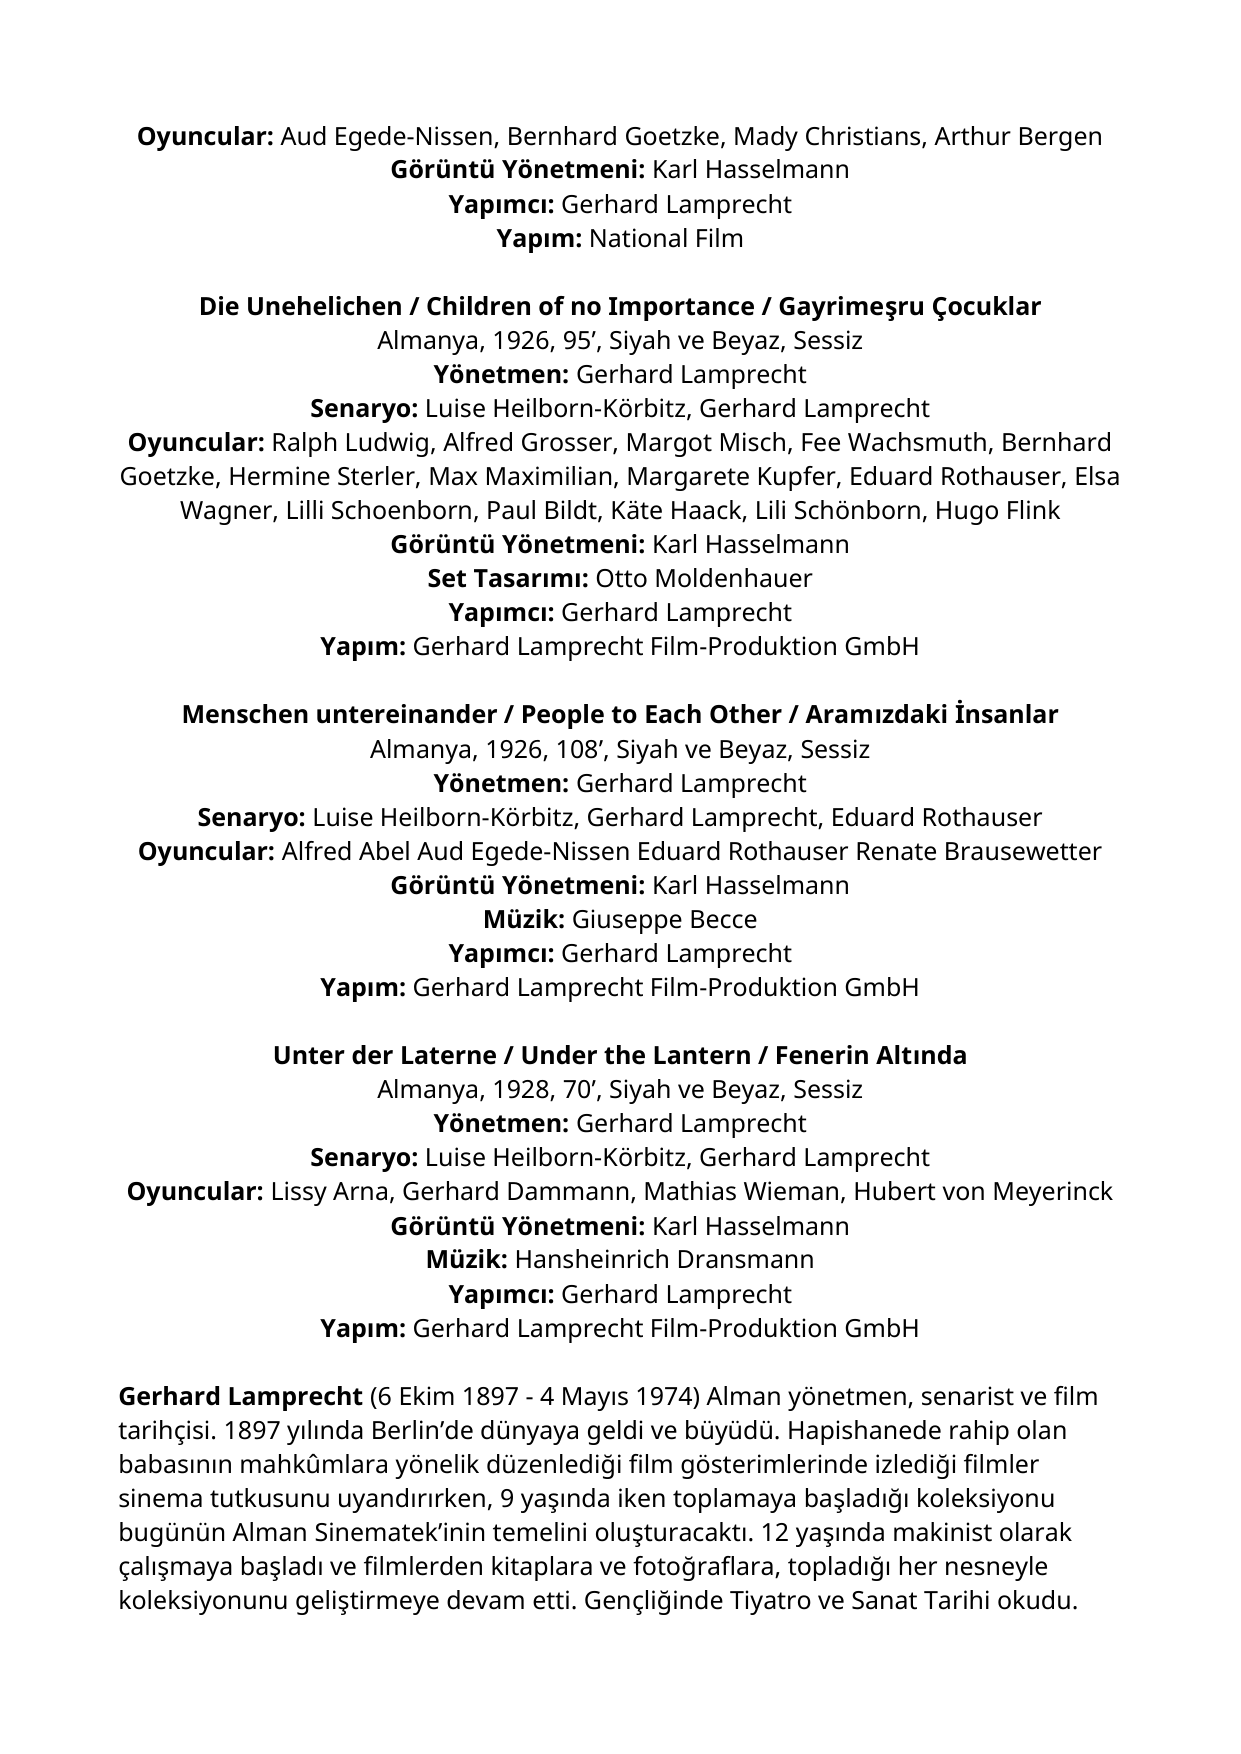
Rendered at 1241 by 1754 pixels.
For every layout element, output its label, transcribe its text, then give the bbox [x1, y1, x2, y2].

text Yapım: Gerhard Lamprecht Film-Produktion GmbH [118, 1310, 1122, 1344]
text Yapımcı: Gerhard Lamprecht [118, 186, 1122, 220]
text Yapım: Gerhard Lamprecht Film-Produktion GmbH [118, 970, 1122, 1004]
text Almanya, 1928, 70’, Siyah ve Beyaz, Sessiz [118, 1072, 1122, 1106]
text Görüntü Yönetmeni: Karl Hasselmann [118, 527, 1122, 561]
text Menschen untereinander / People to Each Other / Aramızdaki İnsanlar [118, 697, 1122, 731]
text Senaryo: Luise Heilborn-Körbitz, Gerhard Lamprecht [118, 391, 1122, 425]
text Yönetmen: Gerhard Lamprecht [118, 1106, 1122, 1140]
text Müzik: Giuseppe Becce [118, 902, 1122, 936]
text Yönetmen: Gerhard Lamprecht [118, 765, 1122, 799]
text Unter der Laterne / Under the Lantern / Fenerin Altında [118, 1038, 1122, 1072]
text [118, 1378, 1122, 1617]
text Yapımcı: Gerhard Lamprecht [118, 1276, 1122, 1310]
text Oyuncular: Ralph Ludwig, Alfred Grosser, Margot Misch, Fee Wachsmuth, Bernhard Goetzke, Hermine Sterler, Max Maximilian, Margarete Kupfer, Eduard Rothauser, Elsa Wagner, Lilli Schoenborn, Paul Bildt, Käte Haack, Lili Schönborn, Hugo Flink [118, 425, 1122, 527]
text Görüntü Yönetmeni: Karl Hasselmann [118, 152, 1122, 186]
text Senaryo: Luise Heilborn-Körbitz, Gerhard Lamprecht, Eduard Rothauser [118, 799, 1122, 833]
text Oyuncular: Lissy Arna, Gerhard Dammann, Mathias Wieman, Hubert von Meyerinck [118, 1174, 1122, 1208]
text Almanya, 1926, 95’, Siyah ve Beyaz, Sessiz [118, 322, 1122, 357]
text Yapım: Gerhard Lamprecht Film-Produktion GmbH [118, 629, 1122, 663]
text Yapımcı: Gerhard Lamprecht [118, 595, 1122, 629]
text Set Tasarımı: Otto Moldenhauer [118, 561, 1122, 595]
text Senaryo: Luise Heilborn-Körbitz, Gerhard Lamprecht [118, 1140, 1122, 1174]
text Yapım: National Film [118, 220, 1122, 254]
text Müzik: Hansheinrich Dransmann [118, 1242, 1122, 1276]
text Oyuncular: Alfred Abel Aud Egede-Nissen Eduard Rothauser Renate Brausewetter [118, 833, 1122, 867]
text Almanya, 1926, 108’, Siyah ve Beyaz, Sessiz [118, 731, 1122, 765]
text Görüntü Yönetmeni: Karl Hasselmann [118, 1208, 1122, 1242]
text Oyuncular: Aud Egede-Nissen, Bernhard Goetzke, Mady Christians, Arthur Bergen [118, 118, 1122, 152]
text Yönetmen: Gerhard Lamprecht [118, 357, 1122, 391]
text Yapımcı: Gerhard Lamprecht [118, 936, 1122, 970]
text Görüntü Yönetmeni: Karl Hasselmann [118, 867, 1122, 902]
text Die Unehelichen / Children of no Importance / Gayrimeşru Çocuklar [118, 288, 1122, 322]
